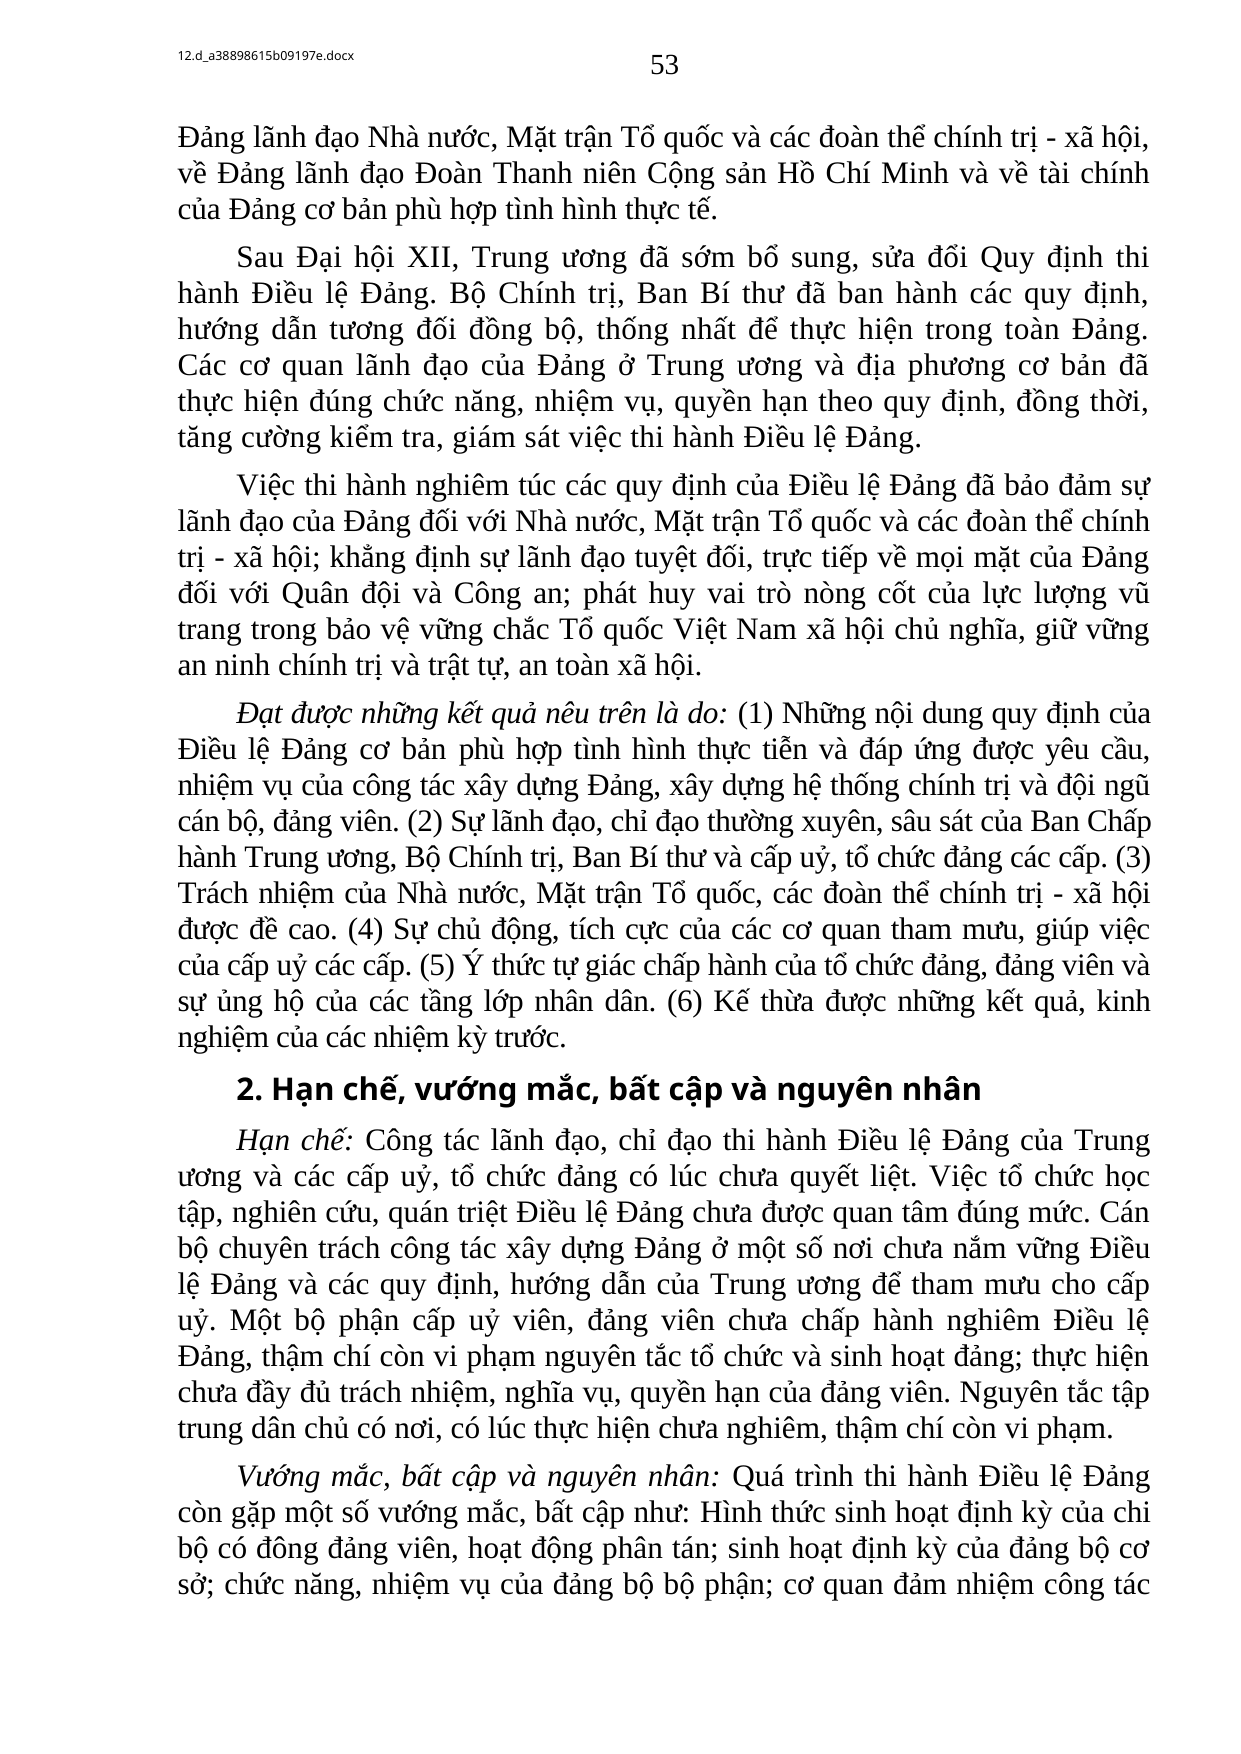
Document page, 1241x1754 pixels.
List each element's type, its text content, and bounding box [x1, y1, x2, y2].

text Sau Đại hội XII, Trung ương đã sớm bổ sung, sửa đổi Quy định thi hành Điều lệ Đảng. Bộ Chính trị, Ban Bí thư đã ban hành các quy định, hướng dẫn tương đối đồng bộ, thống nhất để thực hiện trong toàn Đảng. Các cơ quan lãnh đạo của Đảng ở Trung ương và địa phương cơ bản đã thực hiện đúng chức năng, nhiệm vụ, quyền hạn theo quy định, đồng thời, tăng cường kiểm tra, giám sát việc thi hành Điều lệ Đảng. [177, 238, 1152, 454]
text Việc thi hành nghiêm túc các quy định của Điều lệ Đảng đã bảo đảm sự lãnh đạo của Đảng đối với Nhà nước, Mặt trận Tổ quốc và các đoàn thể chính trị - xã hội; khẳng định sự lãnh đạo tuyệt đối, trực tiếp về mọi mặt của Đảng đối với Quân đội và Công an; phát huy vai trò nòng cốt của lực lượng vũ trang trong bảo vệ vững chắc Tổ quốc Việt Nam xã hội chủ nghĩa, giữ vững an ninh chính trị và trật tự, an toàn xã hội. [177, 467, 1152, 682]
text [177, 118, 1152, 226]
text 2. Hạn chế, vướng mắc, bất cập và nguyên nhân [177, 1067, 1152, 1109]
text Đạt được những kết quả nêu trên là do: (1) Những nội dung quy định của Điều lệ Đảng cơ bản phù hợp tình hình thực tiễn và đáp ứng được yêu cầu, nhiệm vụ của công tác xây dựng Đảng, xây dựng hệ thống chính trị và đội ngũ cán bộ, đảng viên. (2) Sự lãnh đạo, chỉ đạo thường xuyên, sâu sát của Ban Chấp hành Trung ương, Bộ Chính trị, Ban Bí thư và cấp uỷ, tổ chức đảng các cấp. (3) Trách nhiệm của Nhà nước, Mặt trận Tổ quốc, các đoàn thể chính trị - xã hội được đề cao. (4) Sự chủ động, tích cực của các cơ quan tham mưu, giúp việc của cấp uỷ các cấp. (5) Ý thức tự giác chấp hành của tổ chức đảng, đảng viên và sự ủng hộ của các tầng lớp nhân dân. (6) Kế thừa được những kết quả, kinh nghiệm của các nhiệm kỳ trước. [177, 695, 1152, 1054]
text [177, 1458, 1152, 1601]
text Hạn chế: Công tác lãnh đạo, chỉ đạo thi hành Điều lệ Đảng của Trung ương và các cấp uỷ, tổ chức đảng có lúc chưa quyết liệt. Việc tổ chức học tập, nghiên cứu, quán triệt Điều lệ Đảng chưa được quan tâm đúng mức. Cán bộ chuyên trách công tác xây dựng Đảng ở một số nơi chưa nắm vững Điều lệ Đảng và các quy định, hướng dẫn của Trung ương để tham mưu cho cấp uỷ. Một bộ phận cấp uỷ viên, đảng viên chưa chấp hành nghiêm Điều lệ Đảng, thậm chí còn vi phạm nguyên tắc tổ chức và sinh hoạt đảng; thực hiện chưa đầy đủ trách nhiệm, nghĩa vụ, quyền hạn của đảng viên. Nguyên tắc tập trung dân chủ có nơi, có lúc thực hiện chưa nghiêm, thậm chí còn vi phạm. [177, 1122, 1152, 1445]
